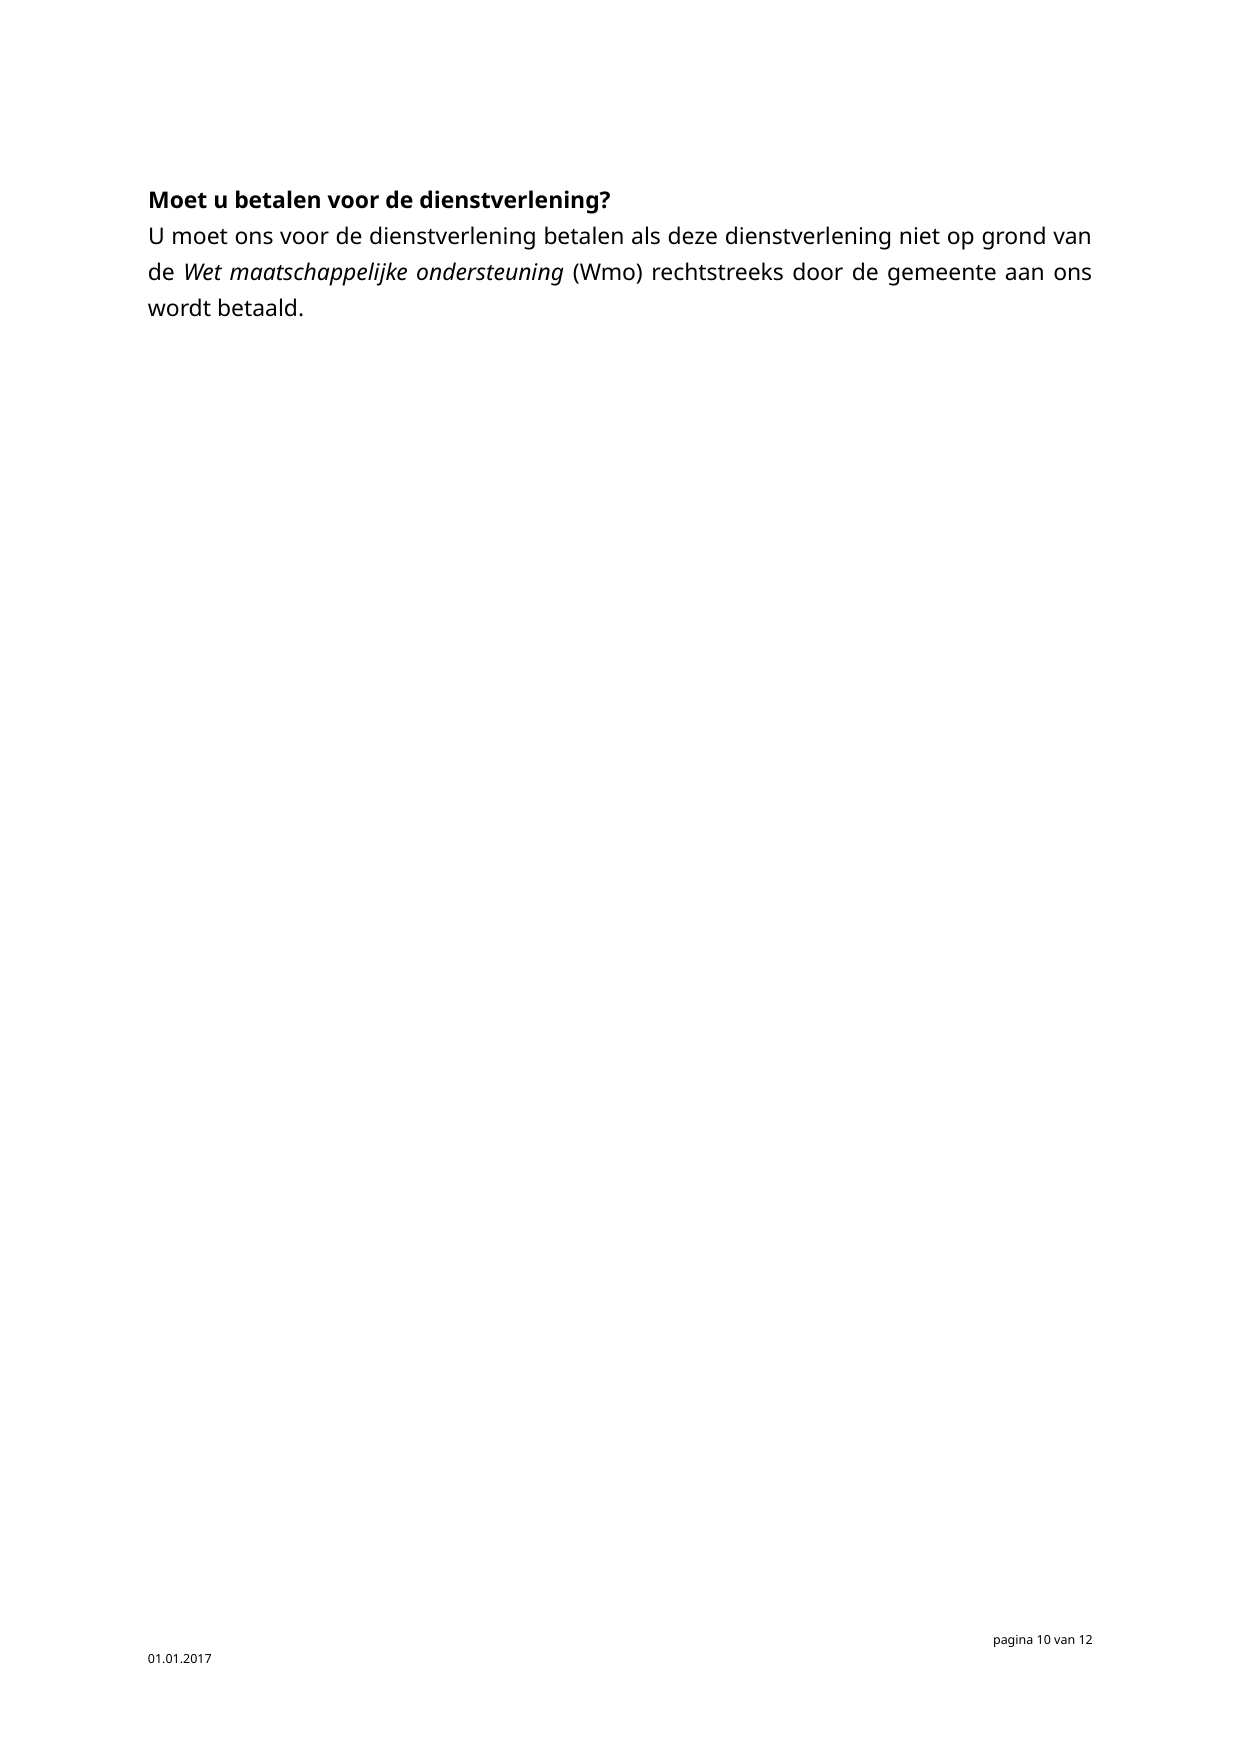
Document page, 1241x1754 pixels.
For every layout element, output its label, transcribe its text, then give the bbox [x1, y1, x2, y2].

text U moet ons voor de dienstverlening betalen als deze dienstverlening niet op grond van de Wet maatschappelijke ondersteuning (Wmo) rechtstreeks door de gemeente aan ons wordt betaald. [148, 219, 1092, 323]
text Moet u betalen voor de dienstverlening? [148, 184, 1092, 215]
